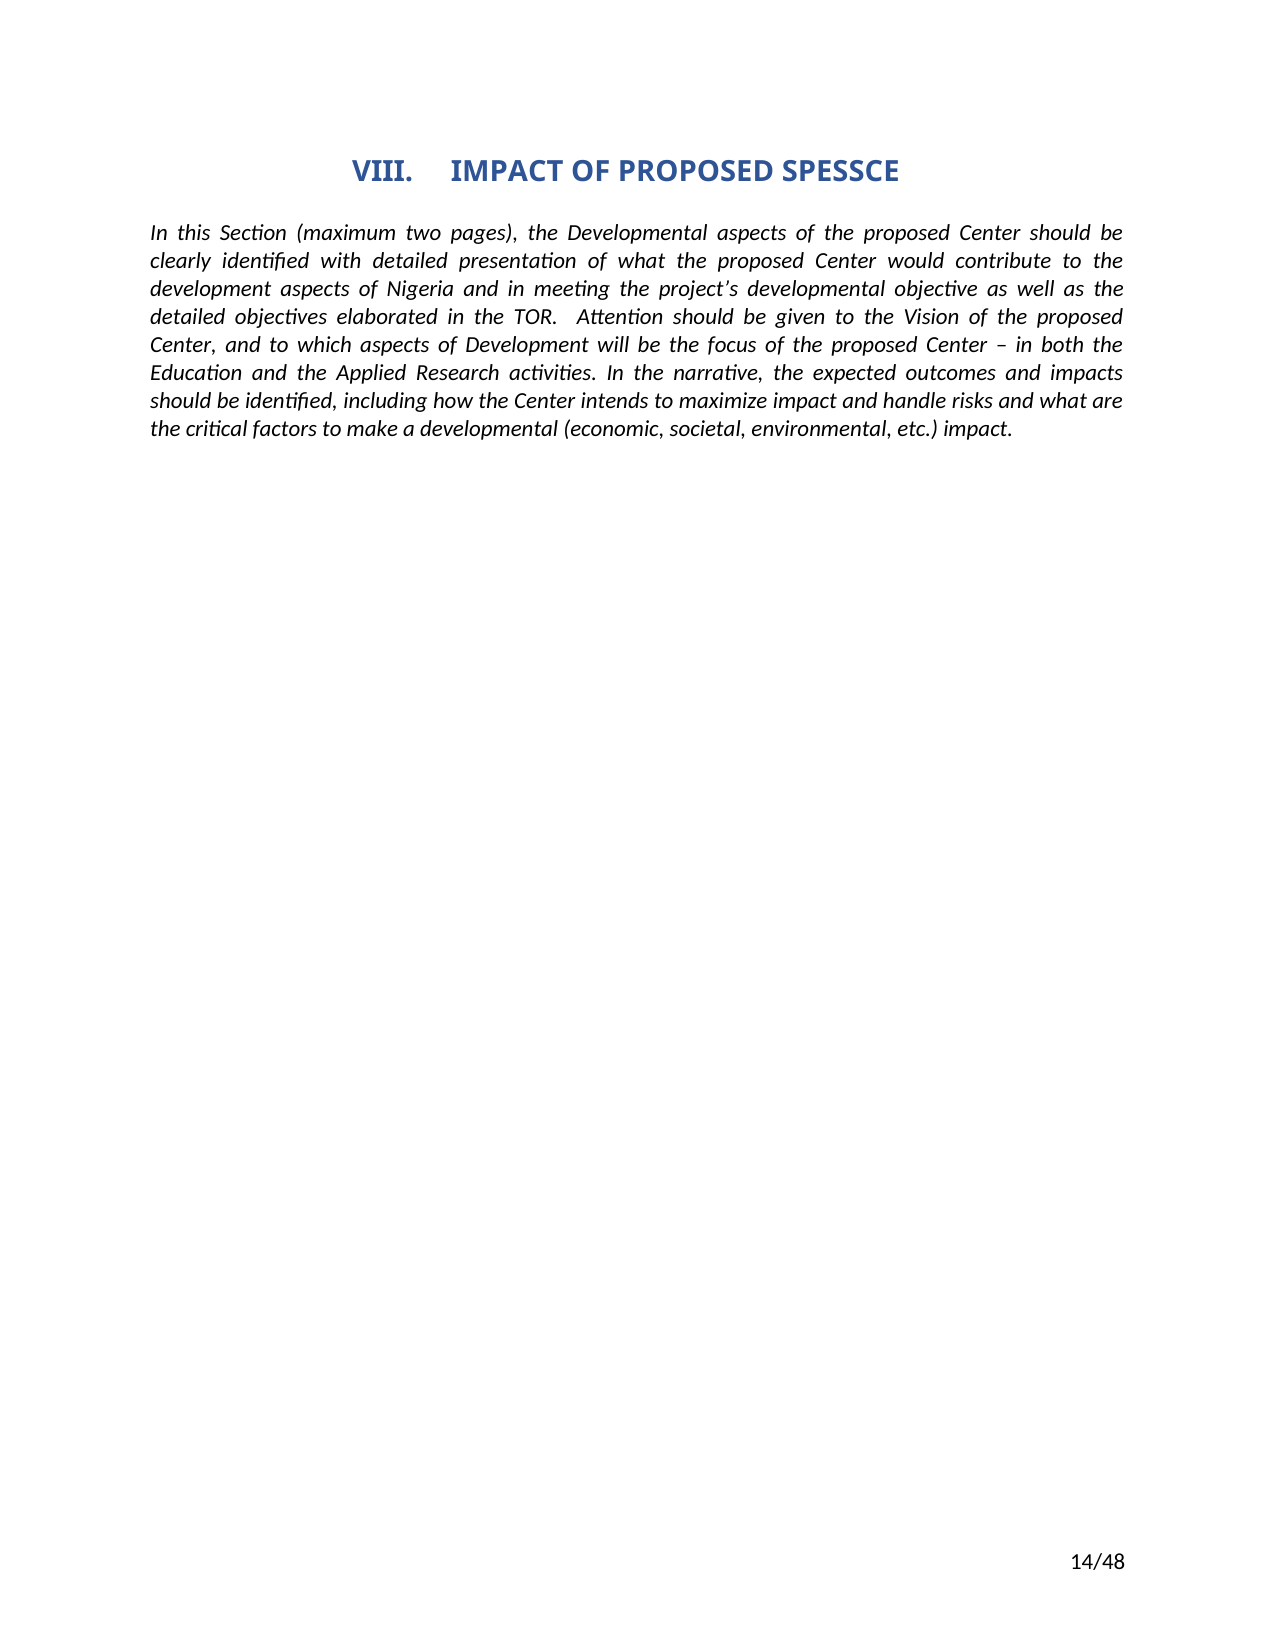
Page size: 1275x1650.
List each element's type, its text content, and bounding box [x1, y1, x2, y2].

list IMPACT OF PROPOSED SPESSCE [187, 150, 1125, 190]
text In this Section (maximum two pages), the Developmental aspects of the proposed Center should be clearly identified with detailed presentation of what the proposed Center would contribute to the development aspects of Nigeria and in meeting the project’s developmental objective as well as the detailed objectives elaborated in the TOR. Attention should be given to the Vision of the proposed Center, and to which aspects of Development will be the focus of the proposed Center – in both the Education and the Applied Research activities. In the narrative, the expected outcomes and impacts should be identified, including how the Center intends to maximize impact and handle risks and what are the critical factors to make a developmental (economic, societal, environmental, etc.) impact. [150, 218, 1125, 442]
